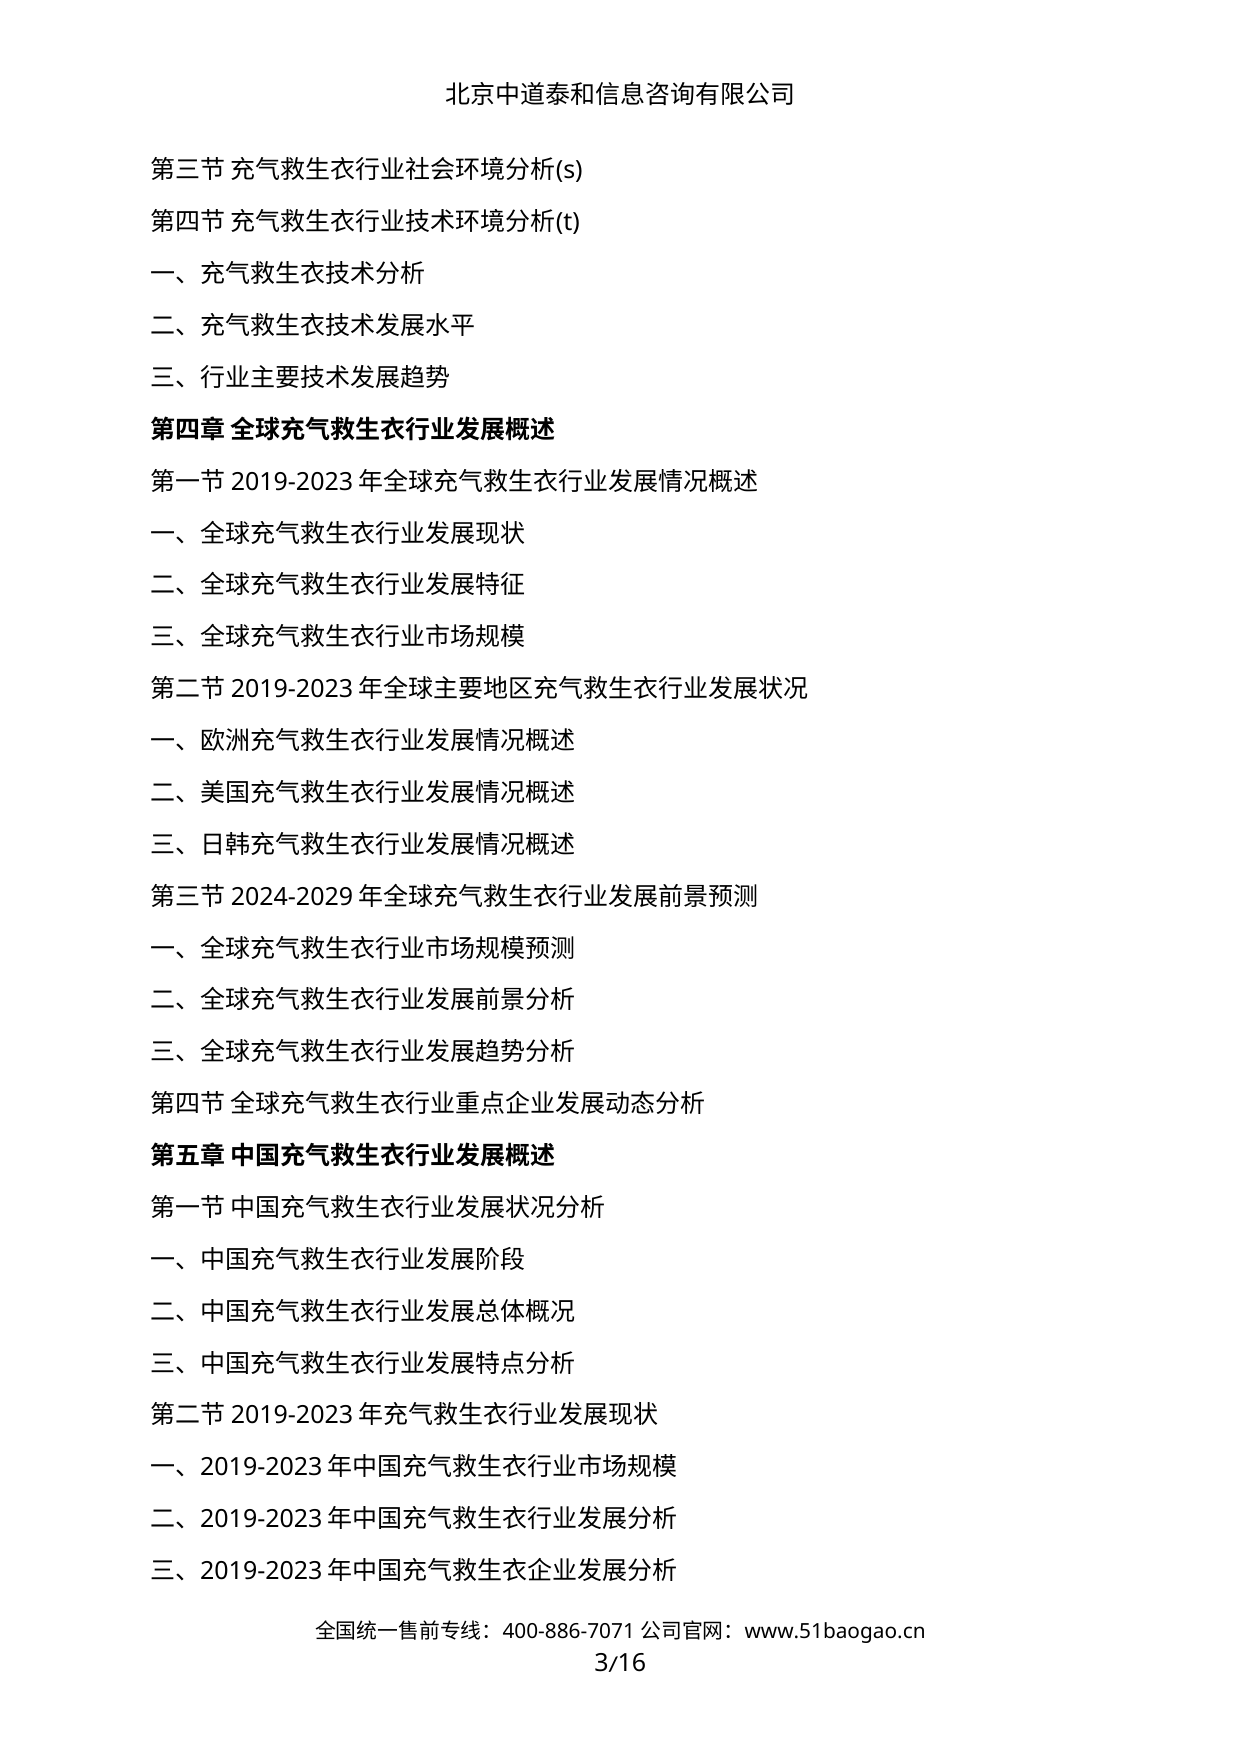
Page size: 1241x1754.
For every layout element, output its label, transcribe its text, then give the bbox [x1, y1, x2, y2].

text 二、2019-2023年中国充气救生衣行业发展分析 [150, 1499, 1090, 1535]
text 第二节 2019-2023年全球主要地区充气救生衣行业发展状况 [150, 669, 1090, 705]
text 三、全球充气救生衣行业发展趋势分析 [150, 1032, 1090, 1068]
text 三、全球充气救生衣行业市场规模 [150, 617, 1090, 653]
text 三、日韩充气救生衣行业发展情况概述 [150, 824, 1090, 861]
text 二、美国充气救生衣行业发展情况概述 [150, 772, 1090, 809]
text 一、2019-2023年中国充气救生衣行业市场规模 [150, 1447, 1090, 1483]
text 三、行业主要技术发展趋势 [150, 357, 1090, 394]
text 第四节 全球充气救生衣行业重点企业发展动态分析 [150, 1084, 1090, 1120]
text 一、欧洲充气救生衣行业发展情况概述 [150, 721, 1090, 757]
text 一、全球充气救生衣行业发展现状 [150, 513, 1090, 549]
text 二、全球充气救生衣行业发展特征 [150, 565, 1090, 601]
text 第三节 2024-2029年全球充气救生衣行业发展前景预测 [150, 876, 1090, 912]
text 第二节 2019-2023年充气救生衣行业发展现状 [150, 1395, 1090, 1431]
text 第一节 中国充气救生衣行业发展状况分析 [150, 1187, 1090, 1224]
text 三、中国充气救生衣行业发展特点分析 [150, 1343, 1090, 1379]
text 第四章 全球充气救生衣行业发展概述 [150, 409, 1090, 446]
text 一、充气救生衣技术分析 [150, 254, 1090, 290]
text 三、2019-2023年中国充气救生衣企业发展分析 [150, 1551, 1090, 1587]
text 二、中国充气救生衣行业发展总体概况 [150, 1291, 1090, 1327]
text 第一节 2019-2023年全球充气救生衣行业发展情况概述 [150, 461, 1090, 497]
text 第四节 充气救生衣行业技术环境分析(t) [150, 202, 1090, 238]
text 一、全球充气救生衣行业市场规模预测 [150, 928, 1090, 964]
text 二、充气救生衣技术发展水平 [150, 306, 1090, 342]
text 第三节 充气救生衣行业社会环境分析(s) [150, 150, 1090, 186]
text 一、中国充气救生衣行业发展阶段 [150, 1239, 1090, 1276]
text 第五章 中国充气救生衣行业发展概述 [150, 1136, 1090, 1172]
text 二、全球充气救生衣行业发展前景分析 [150, 980, 1090, 1016]
